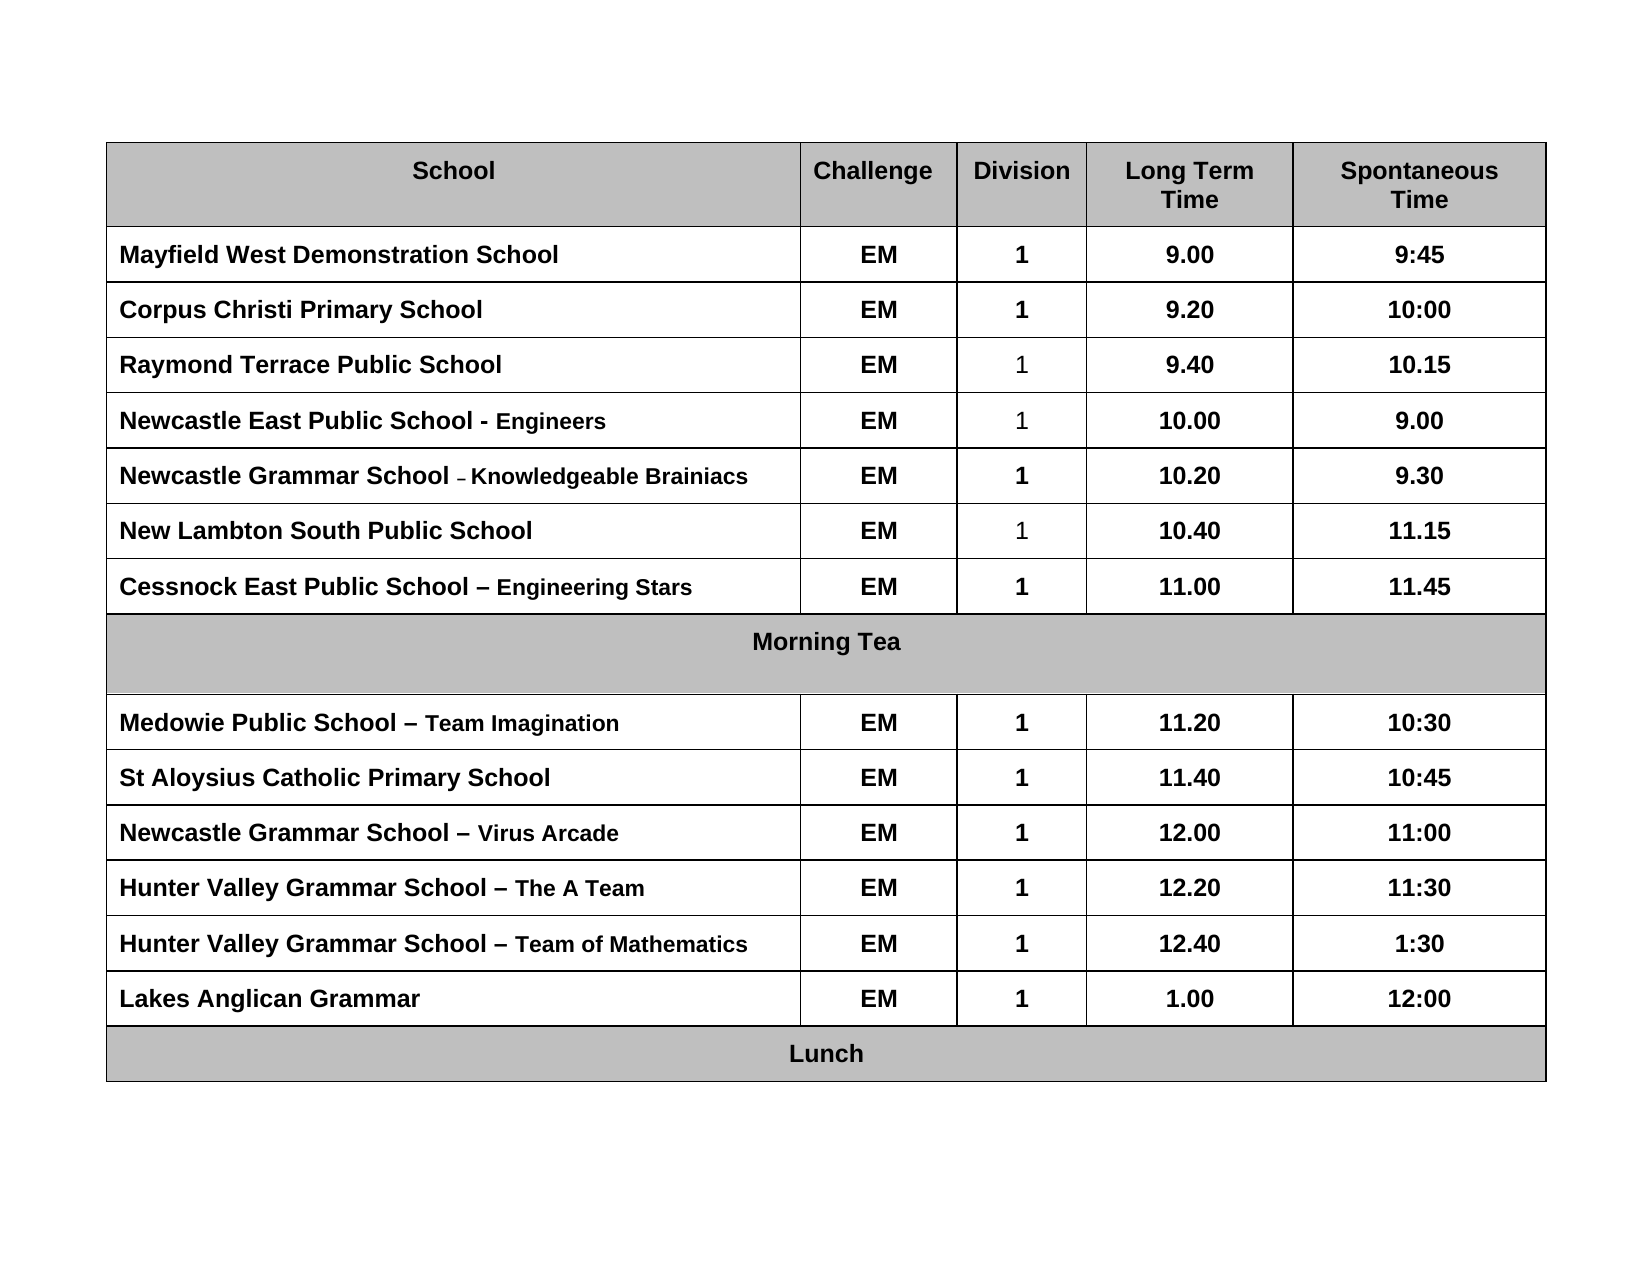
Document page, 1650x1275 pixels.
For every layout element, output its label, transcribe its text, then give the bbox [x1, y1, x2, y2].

table_cell 1 [958, 972, 1086, 1025]
table_cell 1 [958, 338, 1086, 392]
table_cell Medowie Public School – Team Imagination [107, 695, 800, 749]
table_cell EM [801, 972, 956, 1025]
table_cell 10:45 [1294, 750, 1545, 804]
table_cell 11:30 [1294, 861, 1545, 915]
table_cell Hunter Valley Grammar School – Team of Mathematics [107, 916, 800, 970]
table_cell 11.45 [1294, 559, 1545, 613]
table_cell 1 [958, 504, 1086, 558]
table_cell EM [801, 861, 956, 915]
table_cell 11.00 [1087, 559, 1292, 613]
table_cell 12.00 [1087, 806, 1292, 859]
table_cell 12.20 [1087, 861, 1292, 915]
table_cell EM [801, 750, 956, 804]
table_cell Morning Tea [107, 615, 1545, 693]
table_cell 10:30 [1294, 695, 1545, 749]
table_cell EM [801, 338, 956, 392]
table_cell 1:30 [1294, 916, 1545, 970]
table_cell St Aloysius Catholic Primary School [107, 750, 800, 804]
table_cell 1 [958, 806, 1086, 859]
table_cell Raymond Terrace Public School [107, 338, 800, 392]
table_cell 1 [958, 393, 1086, 447]
table_cell Long Term Time [1087, 143, 1292, 226]
table_cell 11:00 [1294, 806, 1545, 859]
table_cell Lunch [107, 1027, 1545, 1081]
table_cell 10.00 [1087, 393, 1292, 447]
table_cell 9.00 [1294, 393, 1545, 447]
table_cell 11.40 [1087, 750, 1292, 804]
table_cell EM [801, 806, 956, 859]
table_cell 1.00 [1087, 972, 1292, 1025]
table_cell Spontaneous Time [1294, 143, 1545, 226]
table_cell 1 [958, 449, 1086, 502]
table_cell EM [801, 916, 956, 970]
table_cell Newcastle Grammar School – Knowledgeable Brainiacs [107, 449, 800, 502]
table_cell New Lambton South Public School [107, 504, 800, 558]
table_cell Corpus Christi Primary School [107, 283, 800, 336]
table_cell Cessnock East Public School – Engineering Stars [107, 559, 800, 613]
table_cell 1 [958, 916, 1086, 970]
table_cell Newcastle Grammar School – Virus Arcade [107, 806, 800, 859]
table_cell 9:45 [1294, 227, 1545, 281]
table_cell 10:00 [1294, 283, 1545, 336]
table_cell Hunter Valley Grammar School – The A Team [107, 861, 800, 915]
table_cell Mayfield West Demonstration School [107, 227, 800, 281]
table_cell 12:00 [1294, 972, 1545, 1025]
table_cell 1 [958, 861, 1086, 915]
table_cell EM [801, 393, 956, 447]
table_cell EM [801, 227, 956, 281]
table_cell 1 [958, 695, 1086, 749]
table_cell EM [801, 695, 956, 749]
table_cell 10.40 [1087, 504, 1292, 558]
table_cell 9.00 [1087, 227, 1292, 281]
table_cell 1 [958, 559, 1086, 613]
table_cell 1 [958, 283, 1086, 336]
table_cell 10.15 [1294, 338, 1545, 392]
table_cell EM [801, 559, 956, 613]
table_cell School [107, 143, 800, 226]
table_cell 9.20 [1087, 283, 1292, 336]
table_cell 1 [958, 227, 1086, 281]
table_cell Division [958, 143, 1086, 226]
table_cell EM [801, 504, 956, 558]
table_cell EM [801, 283, 956, 336]
table_cell Lakes Anglican Grammar [107, 972, 800, 1025]
table_cell 11.20 [1087, 695, 1292, 749]
table_cell Challenge [801, 143, 956, 226]
table_cell 10.20 [1087, 449, 1292, 502]
table_cell EM [801, 449, 956, 502]
table_cell 11.15 [1294, 504, 1545, 558]
table_cell 9.40 [1087, 338, 1292, 392]
table_cell 9.30 [1294, 449, 1545, 502]
table_cell 1 [958, 750, 1086, 804]
table_cell 12.40 [1087, 916, 1292, 970]
table_cell Newcastle East Public School - Engineers [107, 393, 800, 447]
